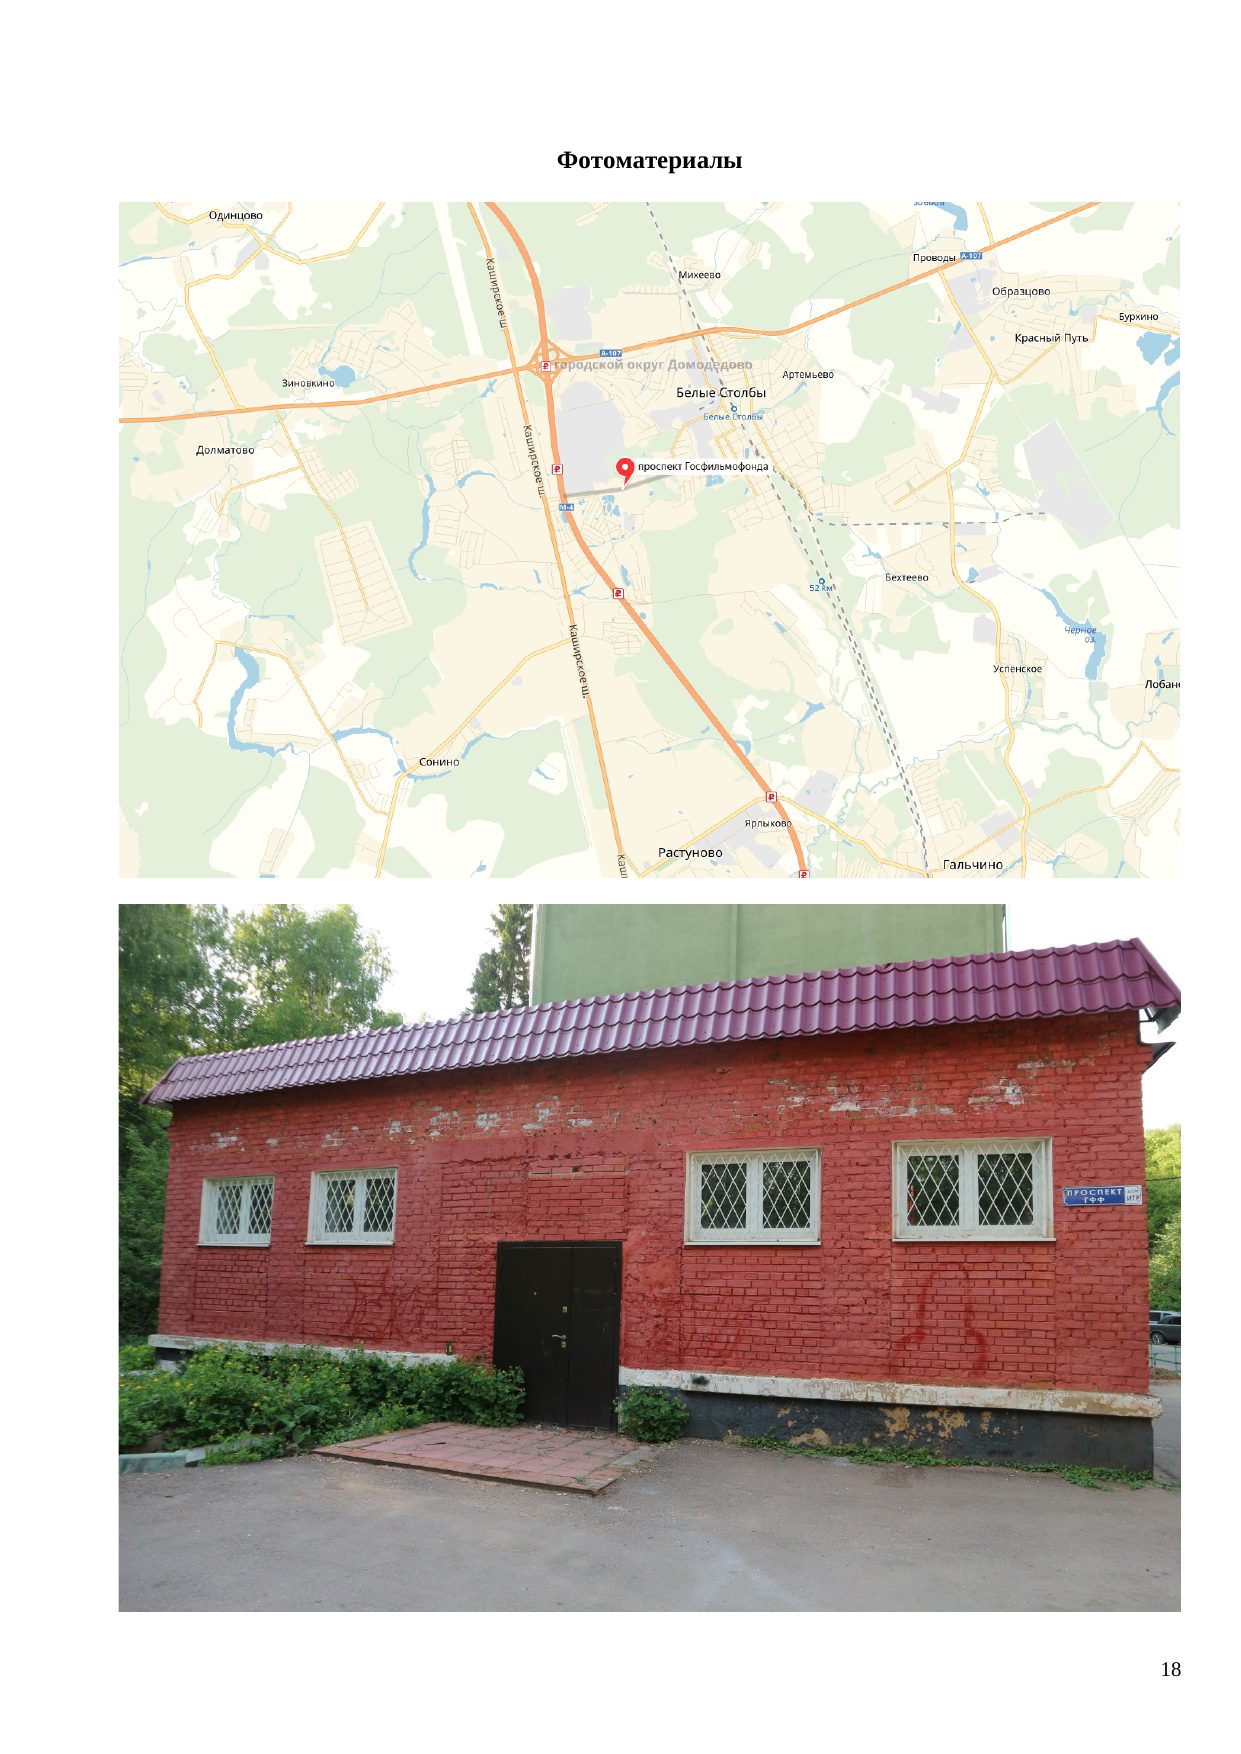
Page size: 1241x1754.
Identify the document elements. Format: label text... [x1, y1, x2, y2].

picture [118, 904, 1181, 1612]
picture [119, 202, 1180, 878]
text Фотоматериалы [118, 145, 1181, 174]
